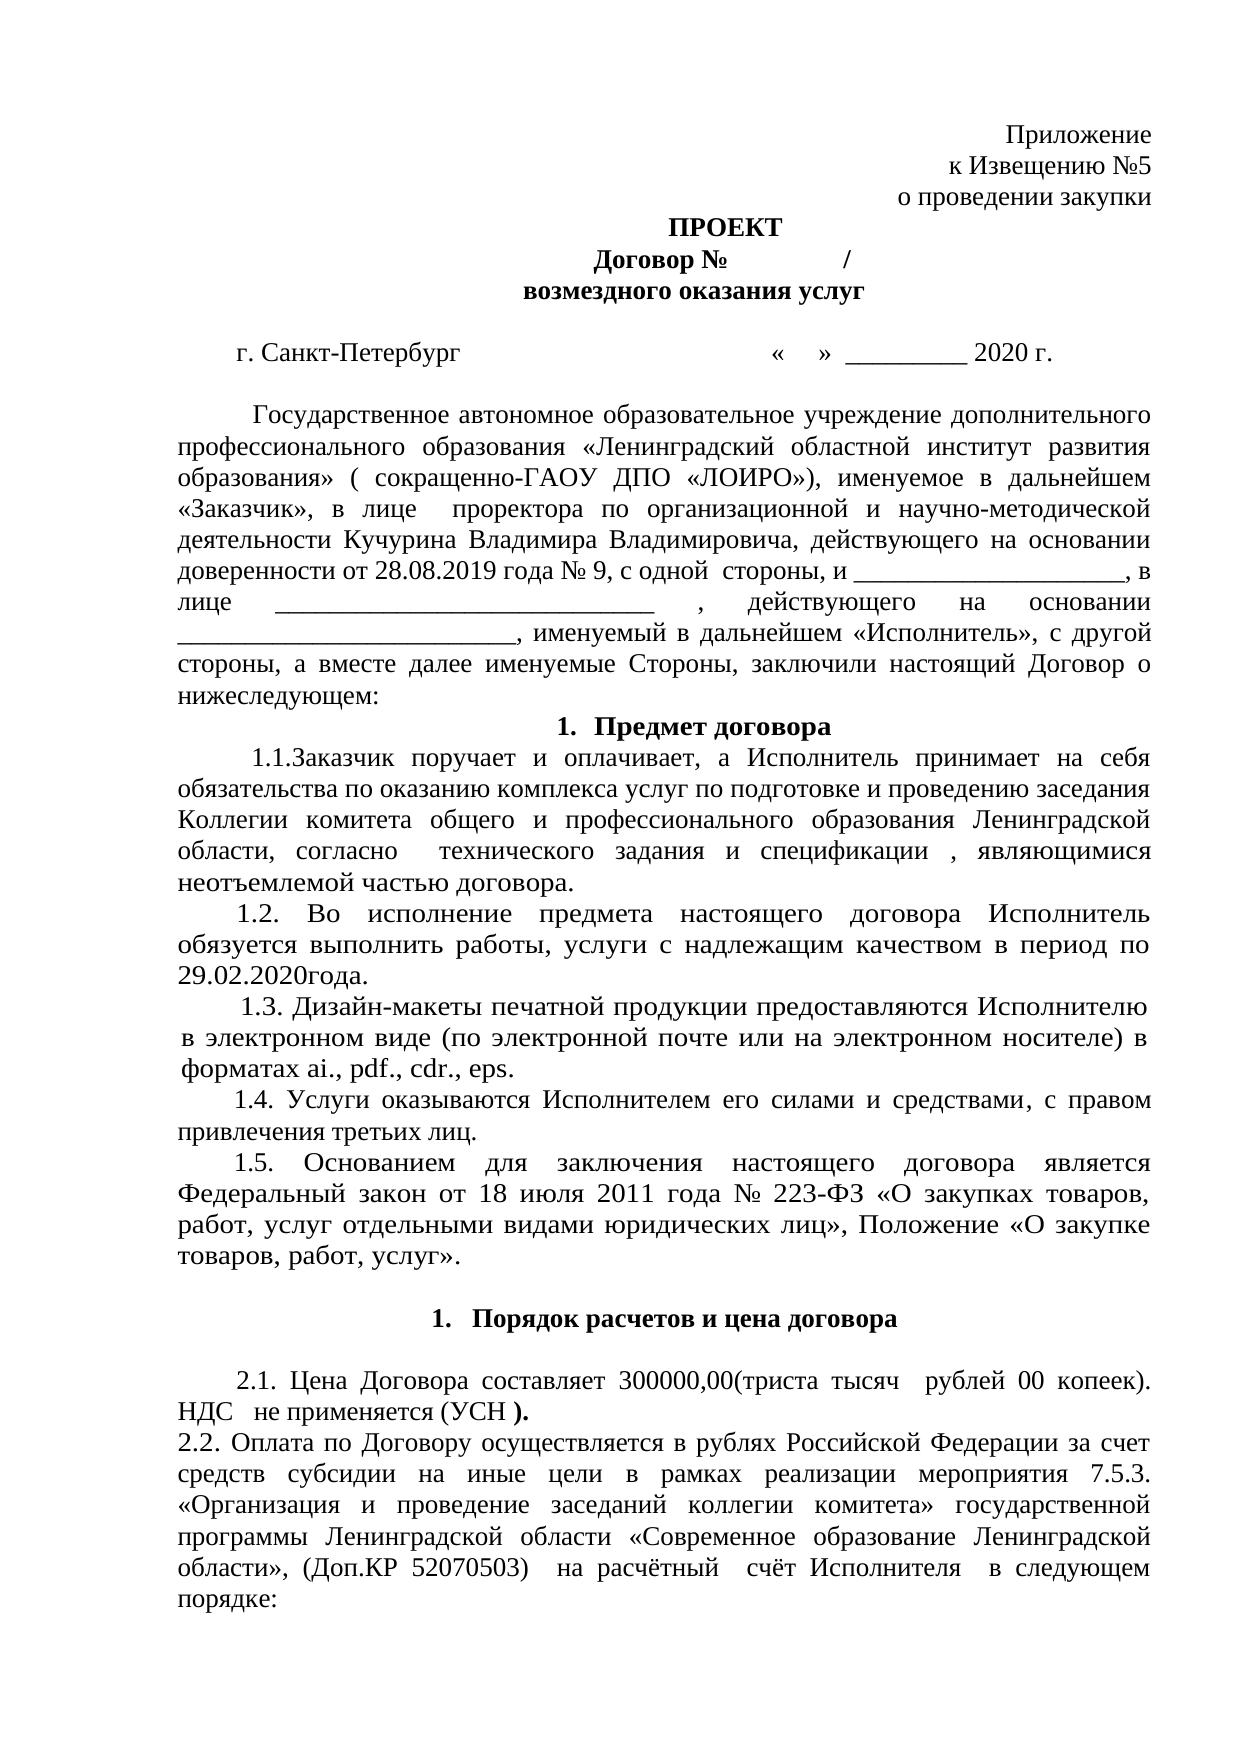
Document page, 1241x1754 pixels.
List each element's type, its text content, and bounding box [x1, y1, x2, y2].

text к Извещению №5 [233, 149, 1152, 180]
text 1.3. Дизайн-макеты печатной продукции предоставляются Исполнителю в электронном виде (по электронной почте или на электронном носителе) в форматах ai., pdf., cdr., eps. [181, 990, 1149, 1084]
text возмездного оказания услуг [177, 274, 1152, 305]
text 1.4. Услуги оказываются Исполнителем его силами и средствами, с правом привлечения третьих лиц. [177, 1084, 1152, 1146]
text ПРОЕКТ [233, 212, 1152, 243]
text 1.5. Основанием для заключения настоящего договора является Федеральный закон от 18 июля 2011 года № 223-ФЗ «О закупках товаров, работ, услуг отдельными видами юридических лиц», Положение «О закупке товаров, работ, услуг». [177, 1146, 1152, 1271]
list 2.2. Оплата по Договору осуществляется в рублях Российской Федерации за счет средств субсидии на иные цели в рамках реализации мероприятия 7.5.3. «Организация и проведение заседаний коллегии комитета» государственной программы Ленинградской области «Современное образование Ленинградской области», (Доп.КР 52070503) на расчётный счёт Исполнителя в следующем порядке: [177, 1426, 1152, 1613]
text Приложение [233, 118, 1152, 149]
text 1.1.Заказчик поручает и оплачивает, а Исполнитель принимает на себя обязательства по оказанию комплекса услуг по подготовке и проведению заседания Коллегии комитета общего и профессионального образования Ленинградской области, согласно технического задания и спецификации , являющимися неотъемлемой частью договора. [177, 741, 1152, 897]
list Предмет договора [236, 710, 1152, 741]
text г. Санкт-Петербург « » _________ 2020 г. [177, 336, 1152, 367]
list Порядок расчетов и цена договора [177, 1302, 1152, 1333]
text Государственное автономное образовательное учреждение дополнительного профессионального образования «Ленинградский областной институт развития образования» ( сокращенно-ГАОУ ДПО «ЛОИРО»), именуемое в дальнейшем «Заказчик», в лице проректора по организационной и научно-методической деятельности Кучурина Владимира Владимировича, действующего на основании доверенности от 28.08.2019 года № 9, с одной стороны, и ____________________, в лице ____________________________ , действующего на основании _________________________, именуемый в дальнейшем «Исполнитель», с другой стороны, а вместе далее именуемые Стороны, заключили настоящий Договор о нижеследующем: [177, 398, 1152, 710]
text о проведении закупки [233, 180, 1152, 212]
text 2.1. Цена Договора составляет 300000,00(триста тысяч рублей 00 копеек). НДС не применяется (УСН ). [177, 1364, 1152, 1426]
text Договор № / [233, 243, 1152, 274]
text 1.2. Во исполнение предмета настоящего договора Исполнитель обязуется выполнить работы, услуги с надлежащим качеством в период по 29.02.2020года. [177, 897, 1152, 990]
